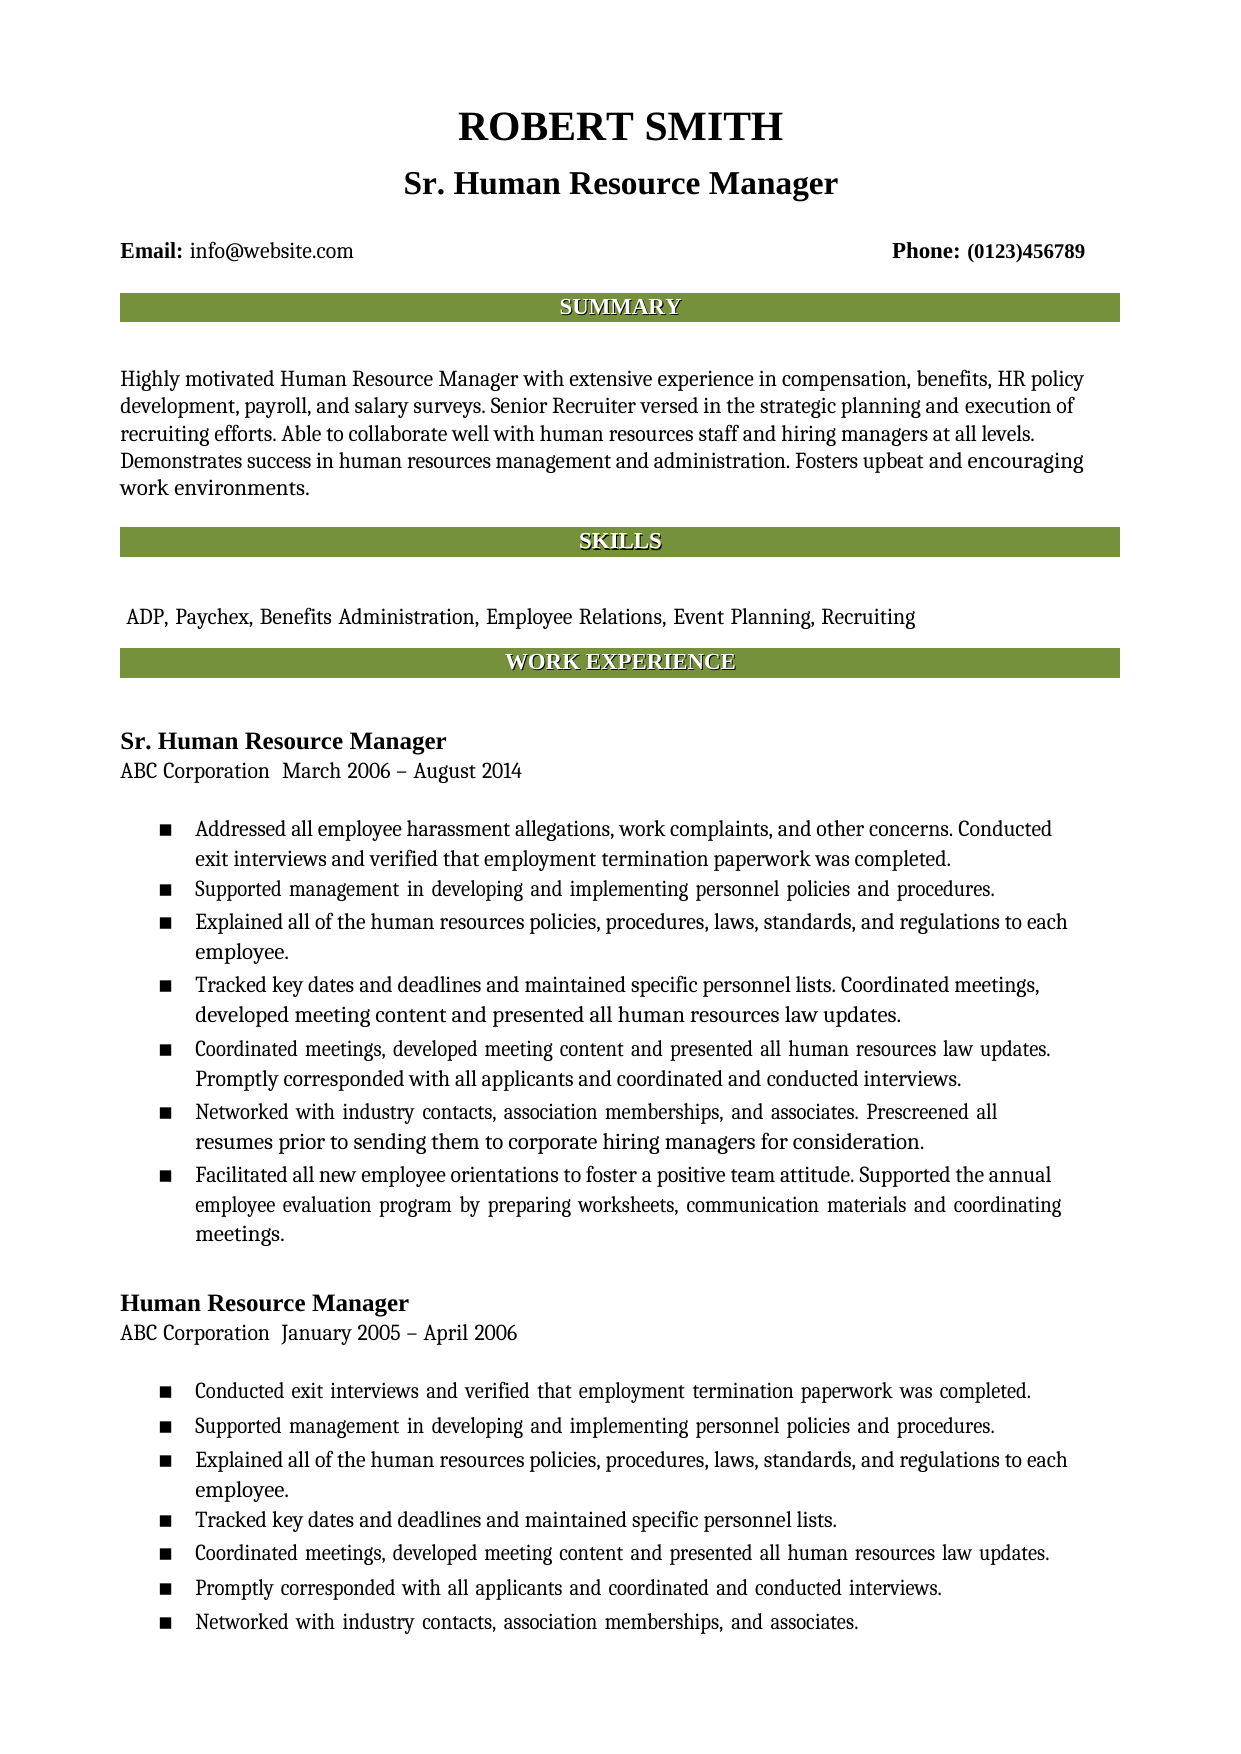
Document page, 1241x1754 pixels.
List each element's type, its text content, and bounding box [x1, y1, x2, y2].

list Networked with industry contacts, association memberships, and associates. [158, 1605, 1132, 1636]
list Supported management in developing and implementing personnel policies and procedures. [158, 1409, 1132, 1440]
list Networked with industry contacts, association memberships, and associates. Pre­screened all resumes prior to sending them to corporate hiring managers for consideration. [158, 1095, 1046, 1155]
list Promptly corresponded with all applicants and coordinated and conducted interviews. [158, 1570, 1132, 1602]
list Conducted exit interviews and verified that employment termination paperwork was completed. [158, 1374, 1132, 1406]
subtitle Human Resource Manager [120, 1288, 1132, 1317]
title ROBERT SMITH [401, 101, 841, 149]
text Highly motivated Human Resource Manager with extensive experience in compensation, benefits, HR policy development, payroll, and salary surveys. Senior Recruiter versed in the strategic planning and execution of recruiting efforts. Able to collaborate well with human resources staff and hiring managers at all levels. Demonstrates success in human resources management and administration. Fosters upbeat and encouraging work environments. [120, 366, 1112, 501]
list Tracked key dates and deadlines and maintained specific personnel lists. Coordinated meetings, developed meeting content and presented all human resources law updates. [158, 968, 1072, 1029]
list Explained all of the human resources policies, procedures, laws, standards, and regulations to each employee. [158, 905, 1099, 965]
text ABC Corporation ­ March 2006 – August 2014 [120, 757, 1132, 784]
list Supported management in developing and implementing personnel policies and procedures. [158, 875, 1132, 902]
list Coordinated meetings, developed meeting content and presented all human resources law updates. Promptly corresponded with all applicants and coordinated and conducted interviews. [158, 1031, 1097, 1092]
list Tracked key dates and deadlines and maintained specific personnel lists. [158, 1506, 1132, 1533]
list Coordinated meetings, developed meeting content and presented all human resources law updates. [158, 1536, 1132, 1567]
list Explained all of the human resources policies, procedures, laws, standards, and regulations to each employee. [158, 1443, 1099, 1503]
list Addressed all employee harassment allegations, work complaints, and other concerns. Conducted exit interviews and verified that employment termination paperwork was completed. [158, 812, 1089, 872]
text E­mail: info@website.com Phone: (0123)­456­789 [120, 238, 1132, 265]
list Facilitated all new employee orientations to foster a positive team attitude. Supported the annual employee evaluation program by preparing worksheets, communication materials and coordinating meetings. [158, 1158, 1104, 1247]
text Sr. Human Resource Manager [401, 163, 841, 202]
text ADP, Paychex, Benefits Administration, Employee Relations, Event Planning, Recruiting [126, 604, 1132, 631]
subtitle Sr. Human Resource Manager [120, 726, 1132, 755]
text ABC Corporation ­ January 2005 – April 2006 [120, 1320, 1132, 1346]
